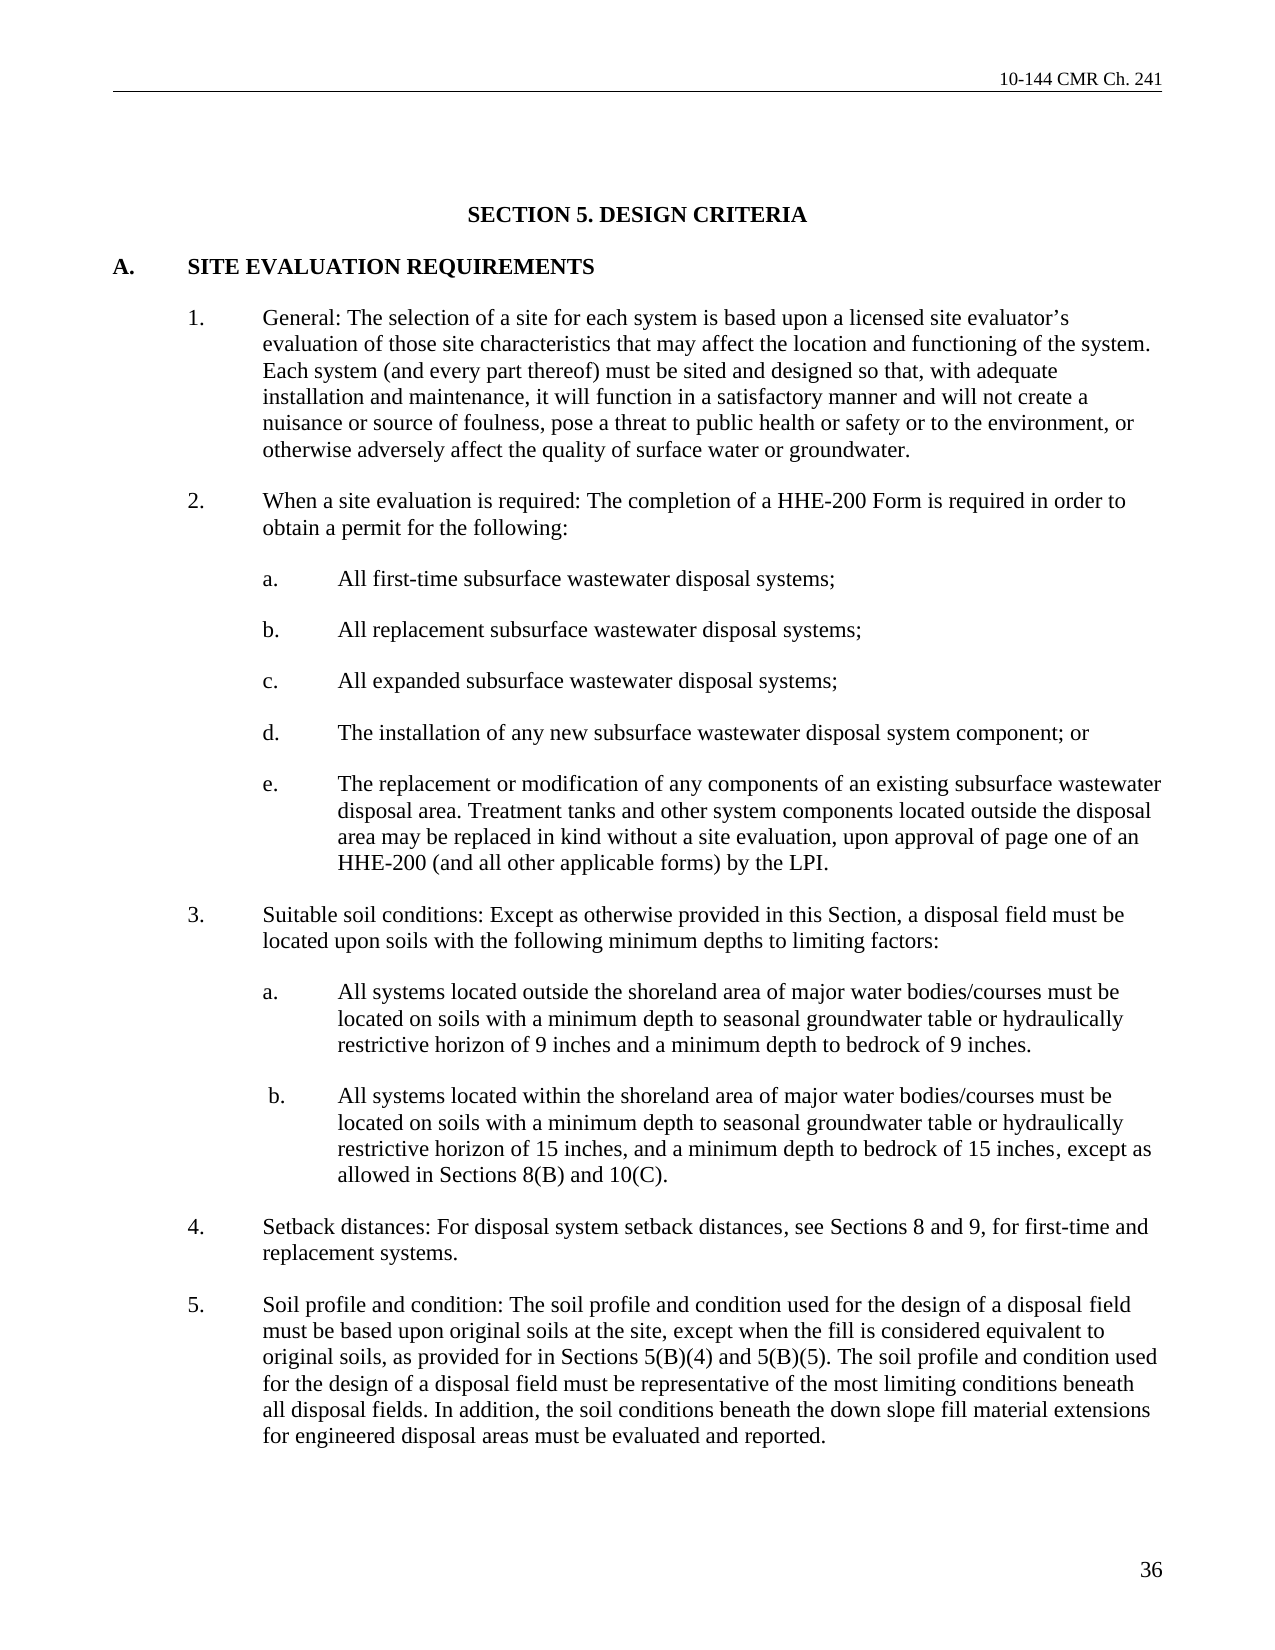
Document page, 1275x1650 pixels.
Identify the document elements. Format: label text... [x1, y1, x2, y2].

text 2. When a site evaluation is required: The completion of a HHE-200 Form is required in order to obtain a permit for the following: [187, 487, 1162, 540]
text b. All systems located within the shoreland area of major water bodies/courses must be located on soils with a minimum depth to seasonal groundwater table or hydraulically restrictive horizon of 15 inches, and a minimum depth to bedrock of 15 inches, except as allowed in Sections 8(B) and 10(C). [262, 1082, 1162, 1188]
text a. All systems located outside the shoreland area of major water bodies/courses must be located on soils with a minimum depth to seasonal groundwater table or hydraulically restrictive horizon of 9 inches and a minimum depth to bedrock of 9 inches. [262, 978, 1162, 1057]
text d. The installation of any new subsurface wastewater disposal system component; or [262, 719, 1162, 745]
text 4. Setback distances: For disposal system setback distances, see Sections 8 and 9, for first-time and replacement systems. [187, 1213, 1162, 1266]
text c. All expanded subsurface wastewater disposal systems; [262, 668, 1162, 694]
text 5. Soil profile and condition: The soil profile and condition used for the design of a disposal field must be based upon original soils at the site, except when the fill is considered equivalent to original soils, as provided for in Sections 5(B)(4) and 5(B)(5). The soil profile and condition used for the design of a disposal field must be representative of the most limiting conditions beneath all disposal fields. In addition, the soil conditions beneath the down slope fill material extensions for engineered disposal areas must be evaluated and reported. [187, 1291, 1162, 1449]
text SECTION 5. DESIGN CRITERIA [112, 201, 1162, 228]
text a. All first-time subsurface wastewater disposal systems; [262, 565, 1162, 591]
text b. All replacement subsurface wastewater disposal systems; [262, 616, 1162, 643]
text 3. Suitable soil conditions: Except as otherwise provided in this Section, a disposal field must be located upon soils with the following minimum depths to limiting factors: [187, 901, 1162, 953]
text e. The replacement or modification of any components of an existing subsurface wastewater disposal area. Treatment tanks and other system components located outside the disposal area may be replaced in kind without a site evaluation, upon approval of page one of an HHE-200 (and all other applicable forms) by the LPI. [262, 770, 1162, 876]
text A. SITE EVALUATION REQUIREMENTS [112, 253, 1162, 279]
text 1. General: The selection of a site for each system is based upon a licensed site evaluator’s evaluation of those site characteristics that may affect the location and functioning of the system. Each system (and every part thereof) must be sited and designed so that, with adequate installation and maintenance, it will function in a satisfactory manner and will not create a nuisance or source of foulness, pose a threat to public health or safety or to the environment, or otherwise adversely affect the quality of surface water or groundwater. [187, 304, 1162, 462]
